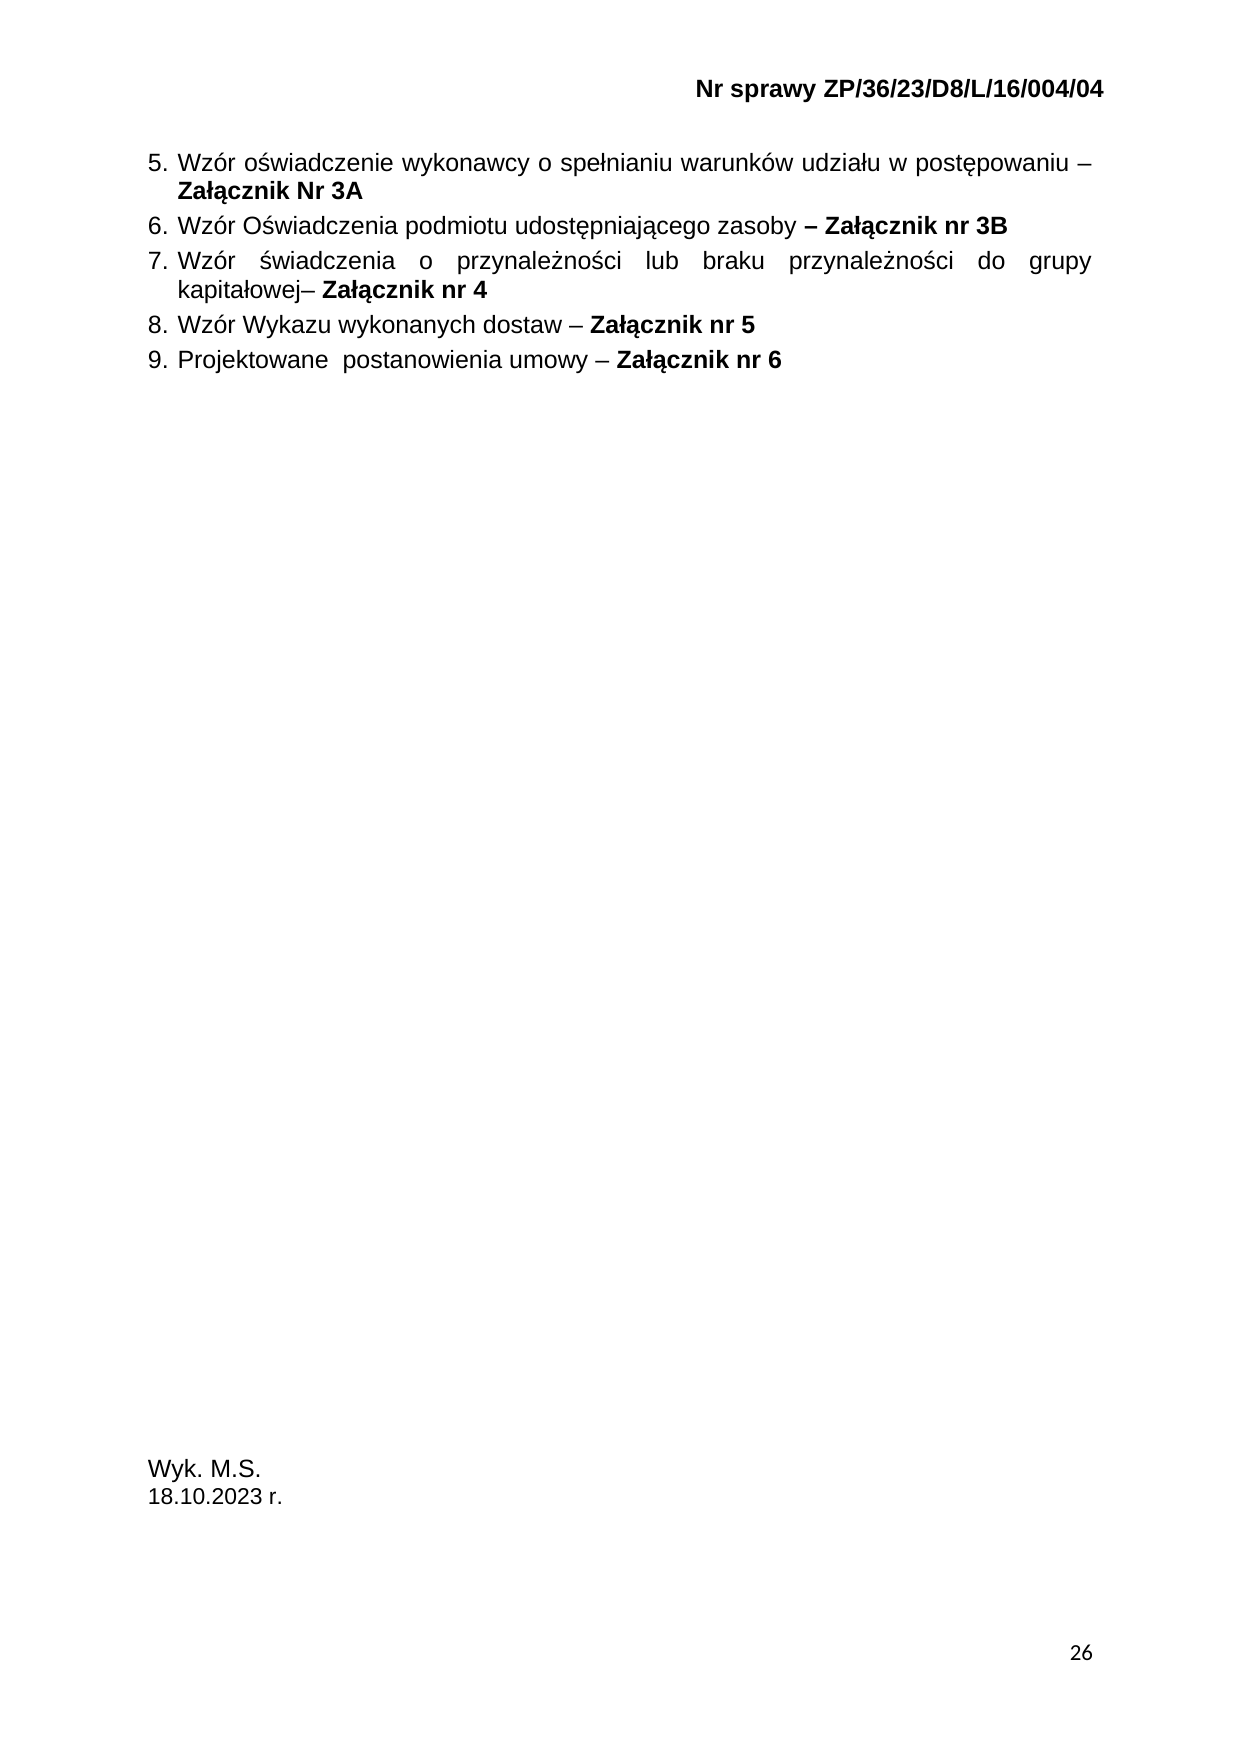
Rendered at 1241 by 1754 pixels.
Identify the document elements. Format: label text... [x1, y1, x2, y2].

text 18.10.2023 r. [148, 1483, 1093, 1509]
text Wyk. M.S. [148, 1454, 1093, 1483]
list Wzór oświadczenie wykonawcy o spełnianiu warunków udziału w postępowaniu – Załącznik Nr 3A [148, 148, 1093, 205]
list Wzór świadczenia o przynależności lub braku przynależności do grupy kapitałowej– Załącznik nr 4 [148, 246, 1093, 304]
list Wzór Oświadczenia podmiotu udostępniającego zasoby – Załącznik nr 3B [148, 211, 1093, 240]
list Wzór Wykazu wykonanych dostaw – Załącznik nr 5 [148, 310, 1093, 339]
list Projektowane postanowienia umowy – Załącznik nr 6 [148, 345, 1093, 374]
